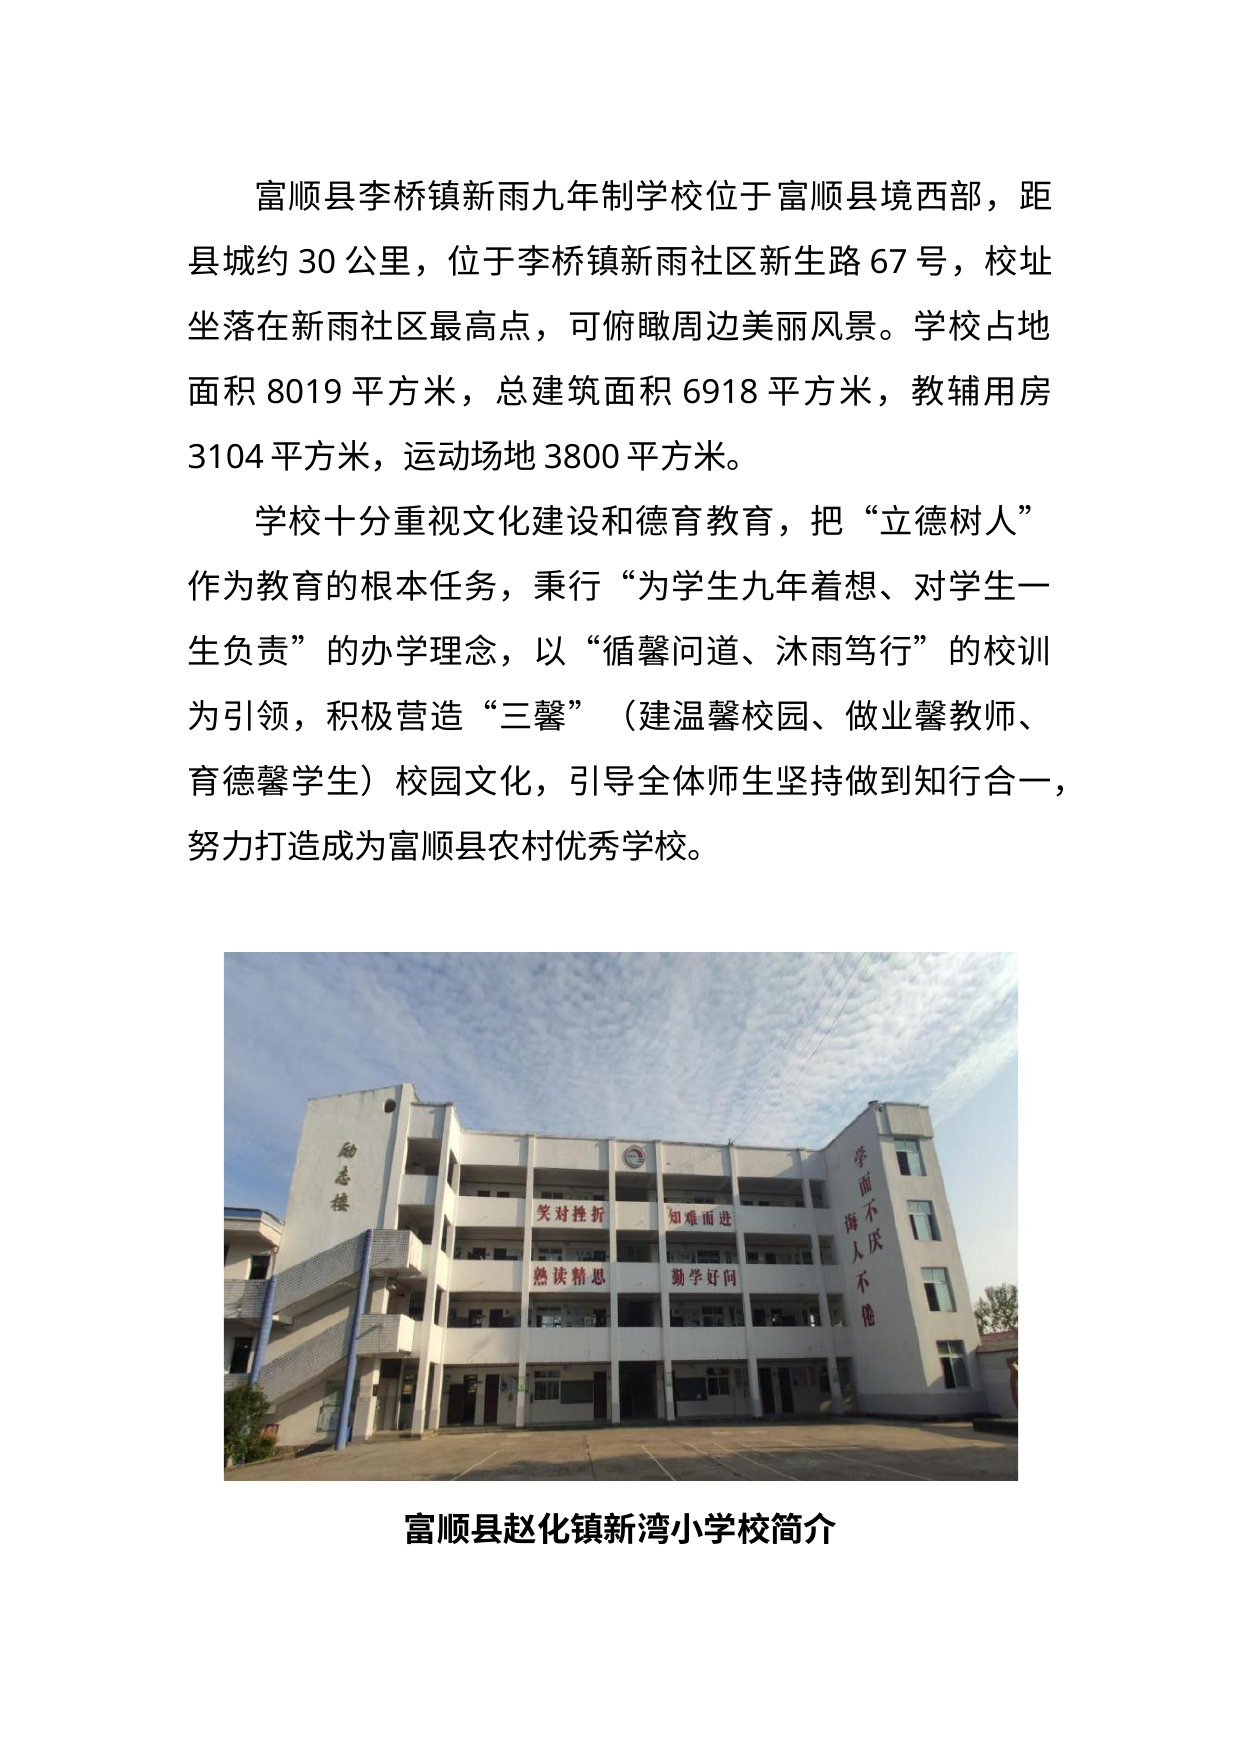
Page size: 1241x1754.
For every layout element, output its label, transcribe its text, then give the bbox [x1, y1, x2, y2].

picture [223, 952, 1019, 1481]
text 富顺县李桥镇新雨九年制学校位于富顺县境西部，距县城约30公里，位于李桥镇新雨社区新生路67号，校址坐落在新雨社区最高点，可俯瞰周边美丽风景。学校占地面积8019平方米，总建筑面积6918平方米，教辅用房3104平方米，运动场地3800平方米。 [187, 162, 1053, 487]
text 学校十分重视文化建设和德育教育，把“立德树人”作为教育的根本任务，秉行“为学生九年着想、对学生一生负责”的办学理念，以“循馨问道、沐雨笃行”的校训为引领，积极营造“三馨”（建温馨校园、做业馨教师、育德馨学生）校园文化，引导全体师生坚持做到知行合一，努力打造成为富顺县农村优秀学校。 [187, 487, 1053, 877]
